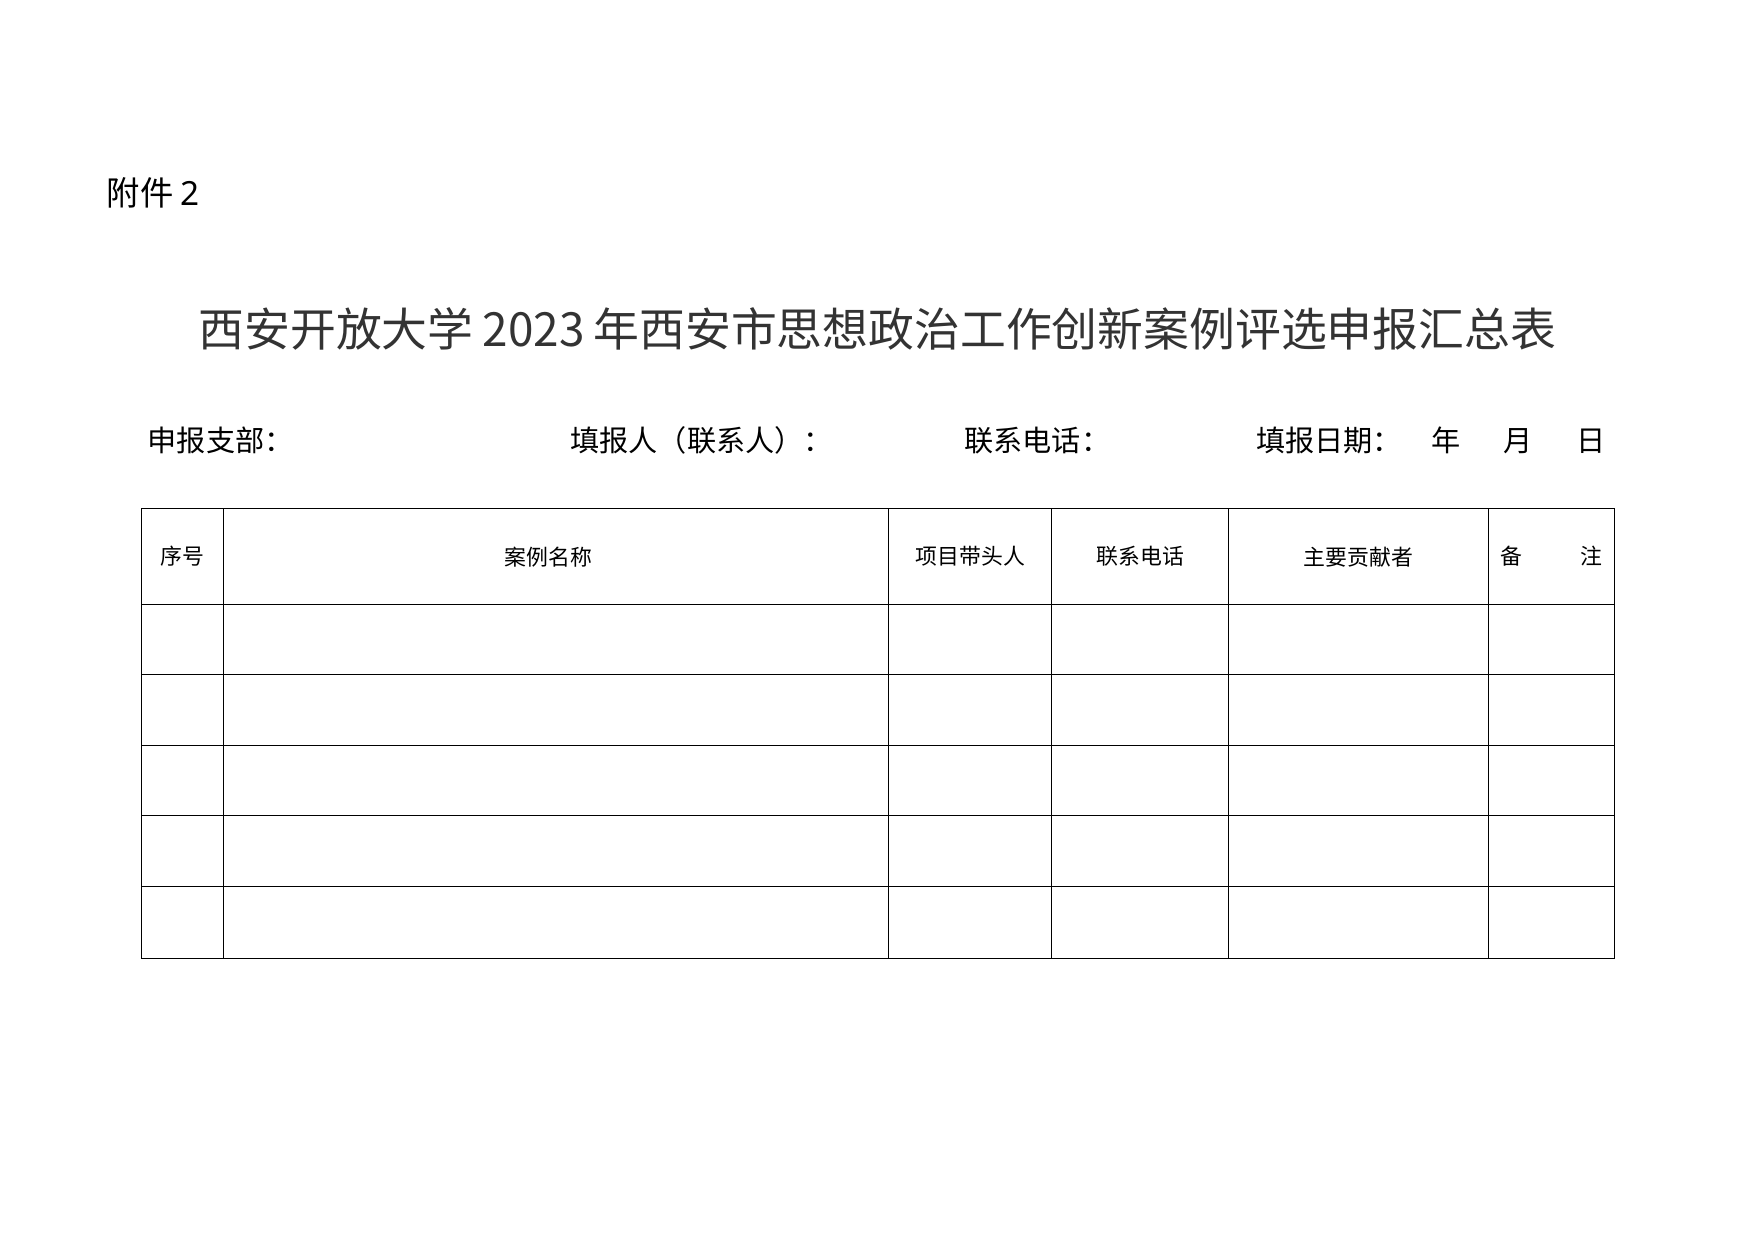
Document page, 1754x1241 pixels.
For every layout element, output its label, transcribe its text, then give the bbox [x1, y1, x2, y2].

table_header 联系电话 [1052, 509, 1228, 603]
table_cell [142, 605, 223, 674]
table_cell [889, 675, 1051, 744]
table_header 备 注 [1489, 509, 1614, 603]
table_cell [889, 605, 1051, 674]
table_cell [1489, 675, 1614, 744]
text 西安开放大学2023年西安市思想政治工作创新案例评选申报汇总表 [127, 282, 1627, 372]
text 申报支部： 填报人（联系人）： 联系电话： 填报日期： 年 月 日 [126, 416, 1627, 462]
table_cell [142, 887, 223, 958]
table_header 序号 [142, 509, 223, 603]
table_cell [889, 816, 1051, 886]
table_cell [1052, 675, 1228, 744]
table_cell [1489, 605, 1614, 674]
table_cell [1229, 746, 1488, 815]
table_cell [1052, 605, 1228, 674]
table_cell [224, 675, 888, 744]
table_cell [224, 816, 888, 886]
table_header 主要贡献者 [1229, 509, 1488, 603]
table_header 案例名称 [224, 509, 888, 603]
table_cell [1229, 675, 1488, 744]
table_cell [1489, 816, 1614, 886]
text 附件2 [106, 145, 1627, 236]
table_cell [142, 816, 223, 886]
table_cell [142, 675, 223, 744]
table_cell [1052, 816, 1228, 886]
table_cell [224, 746, 888, 815]
table_cell [224, 605, 888, 674]
table_cell [224, 887, 888, 958]
table_cell [889, 746, 1051, 815]
table_header 项目带头人 [889, 509, 1051, 603]
table_cell [889, 887, 1051, 958]
table_cell [1489, 887, 1614, 958]
table_cell [1052, 746, 1228, 815]
table_cell [1229, 816, 1488, 886]
table_cell [1229, 605, 1488, 674]
table_cell [1489, 746, 1614, 815]
table_cell [1052, 887, 1228, 958]
table_cell [1229, 887, 1488, 958]
table_cell [142, 746, 223, 815]
